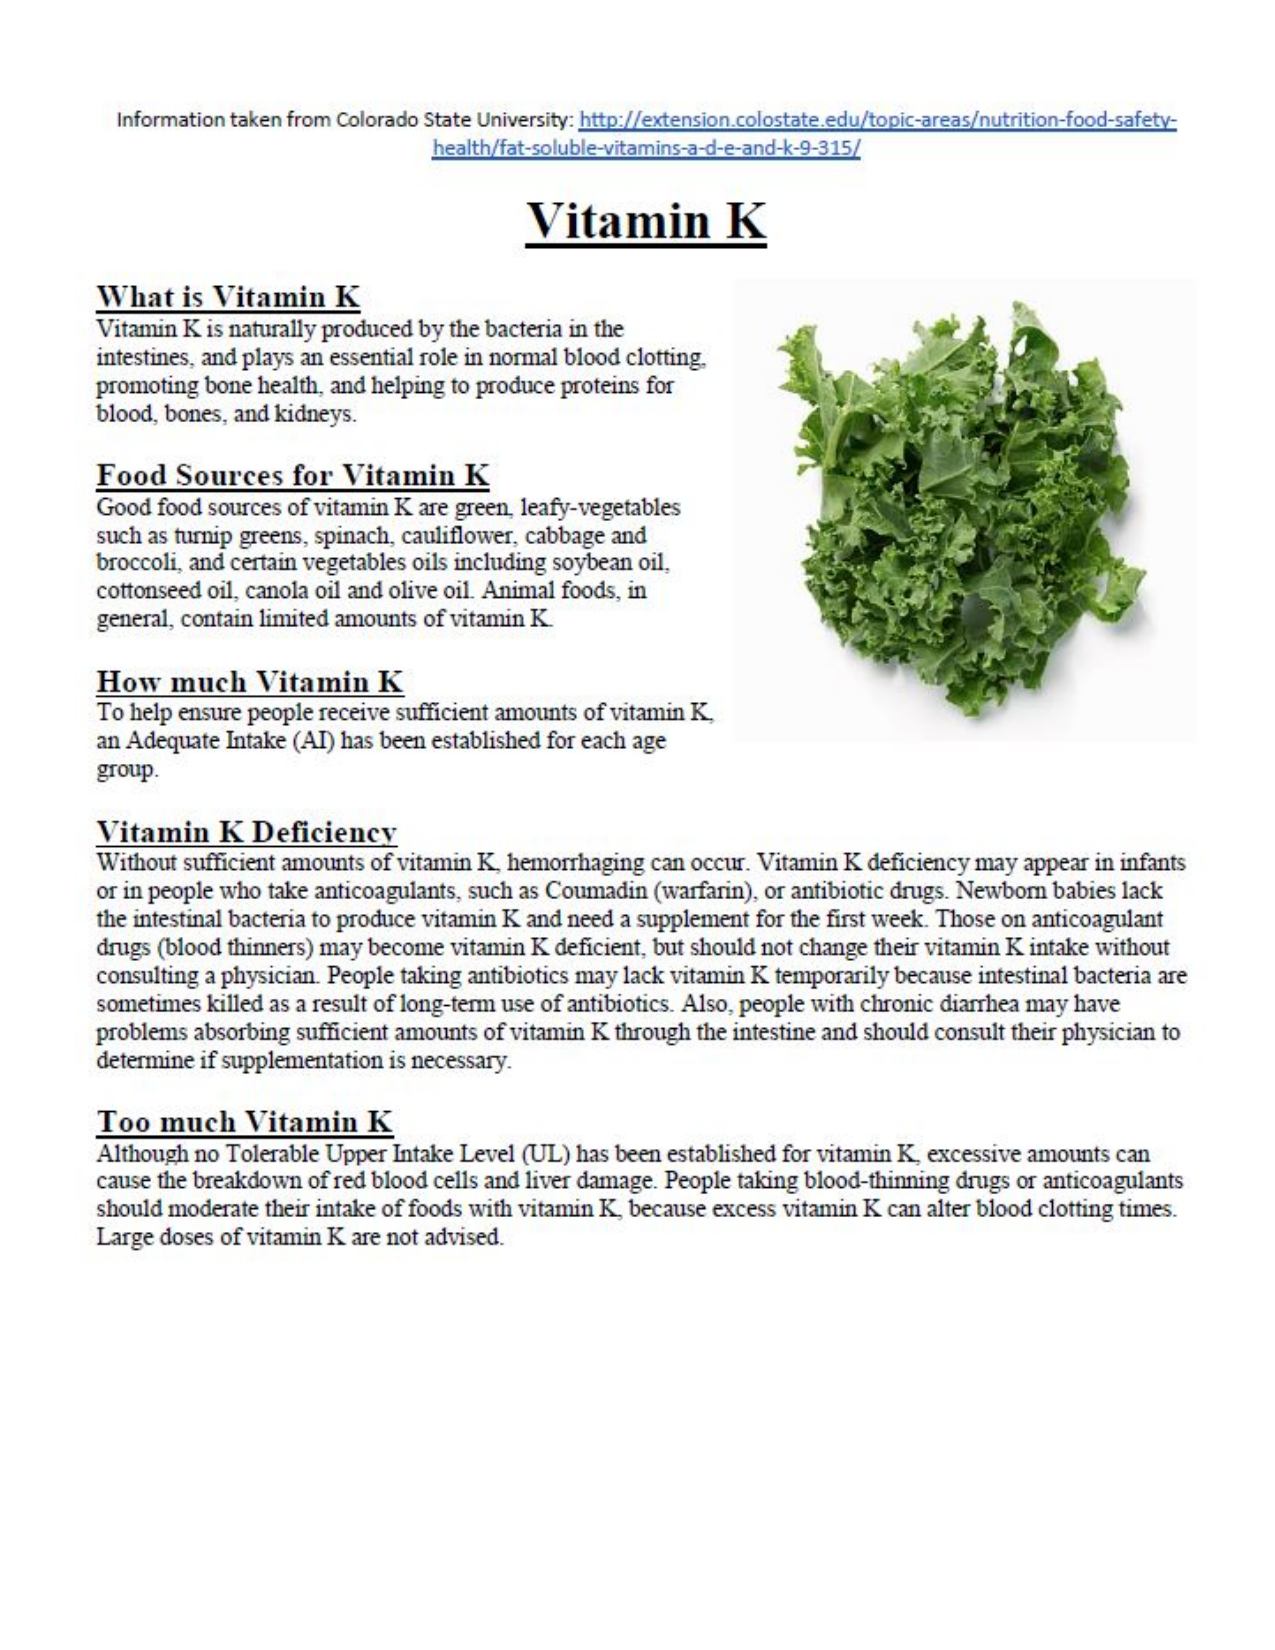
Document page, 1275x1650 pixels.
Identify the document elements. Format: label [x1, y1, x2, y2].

picture [75, 75, 1241, 1535]
